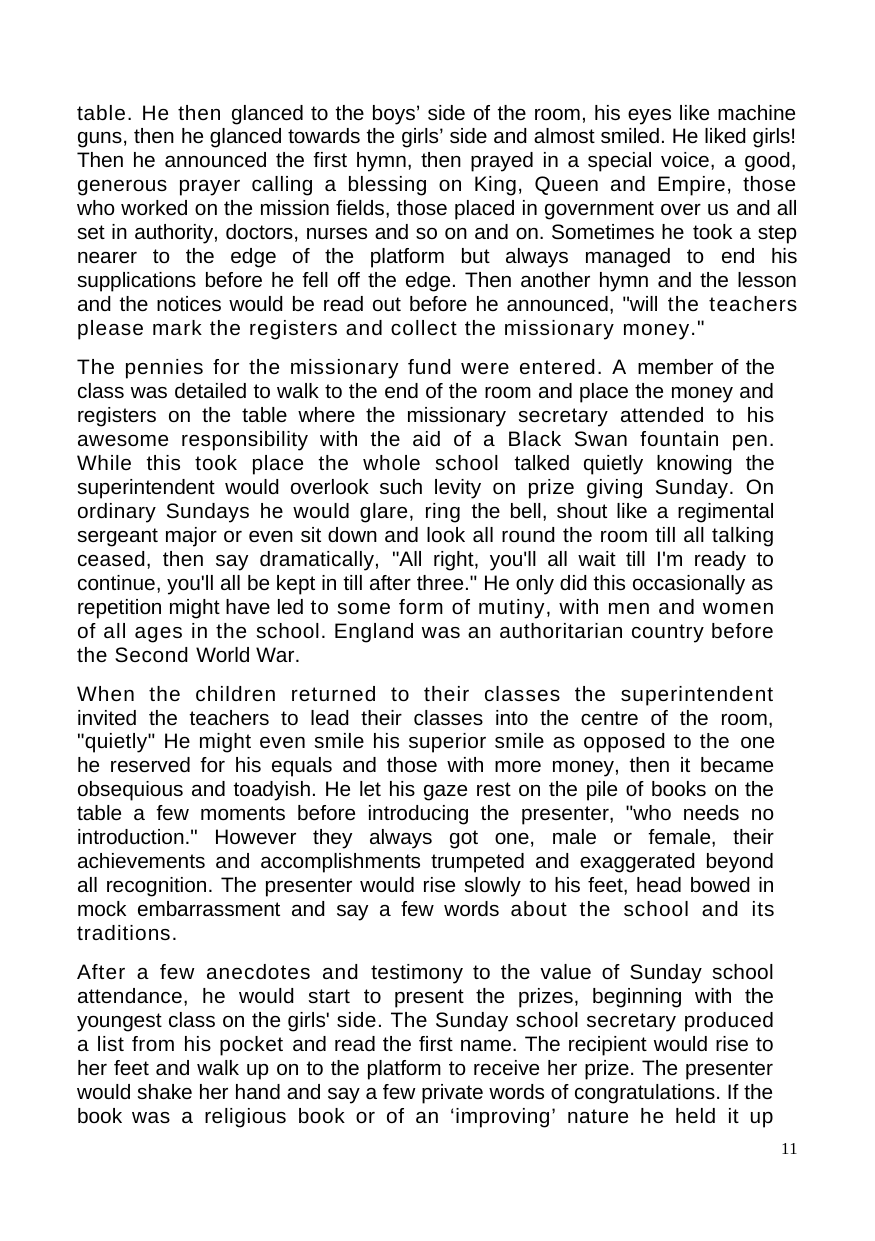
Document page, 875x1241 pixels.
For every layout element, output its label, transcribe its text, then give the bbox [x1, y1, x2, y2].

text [77, 100, 797, 340]
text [77, 960, 775, 1128]
text When the children returned to their classes the superintendent invited the teachers to lead their classes into the centre of the room, "quietly" He might even smile his superior smile as opposed to the one he reserved for his equals and those with more money, then it became obsequious and toadyish. He let his gaze rest on the pile of books on the table a few moments before introducing the presenter, "who needs no introduction." However they always got one, male or female, their achievements and accomplishments trumpeted and exaggerated beyond all recognition. The presenter would rise slowly to his feet, head bowed in mock embarrassment and say a few words about the school and its traditions. [77, 681, 775, 945]
text The pennies for the missionary fund were entered. A member of the class was detailed to walk to the end of the room and place the money and registers on the table where the missionary secretary attended to his awesome responsibility with the aid of a Black Swan fountain pen. While this took place the whole school talked quietly knowing the superintendent would overlook such levity on prize giving Sunday. On ordinary Sundays he would glare, ring the bell, shout like a regimental sergeant major or even sit down and look all round the room till all talking ceased, then say dramatically, "All right, you'll all wait till I'm ready to continue, you'll all be kept in till after three." He only did this occasionally as repetition might have led to some form of mutiny, with men and women of all ages in the school. England was an authoritarian country before the Second World War. [77, 355, 775, 666]
